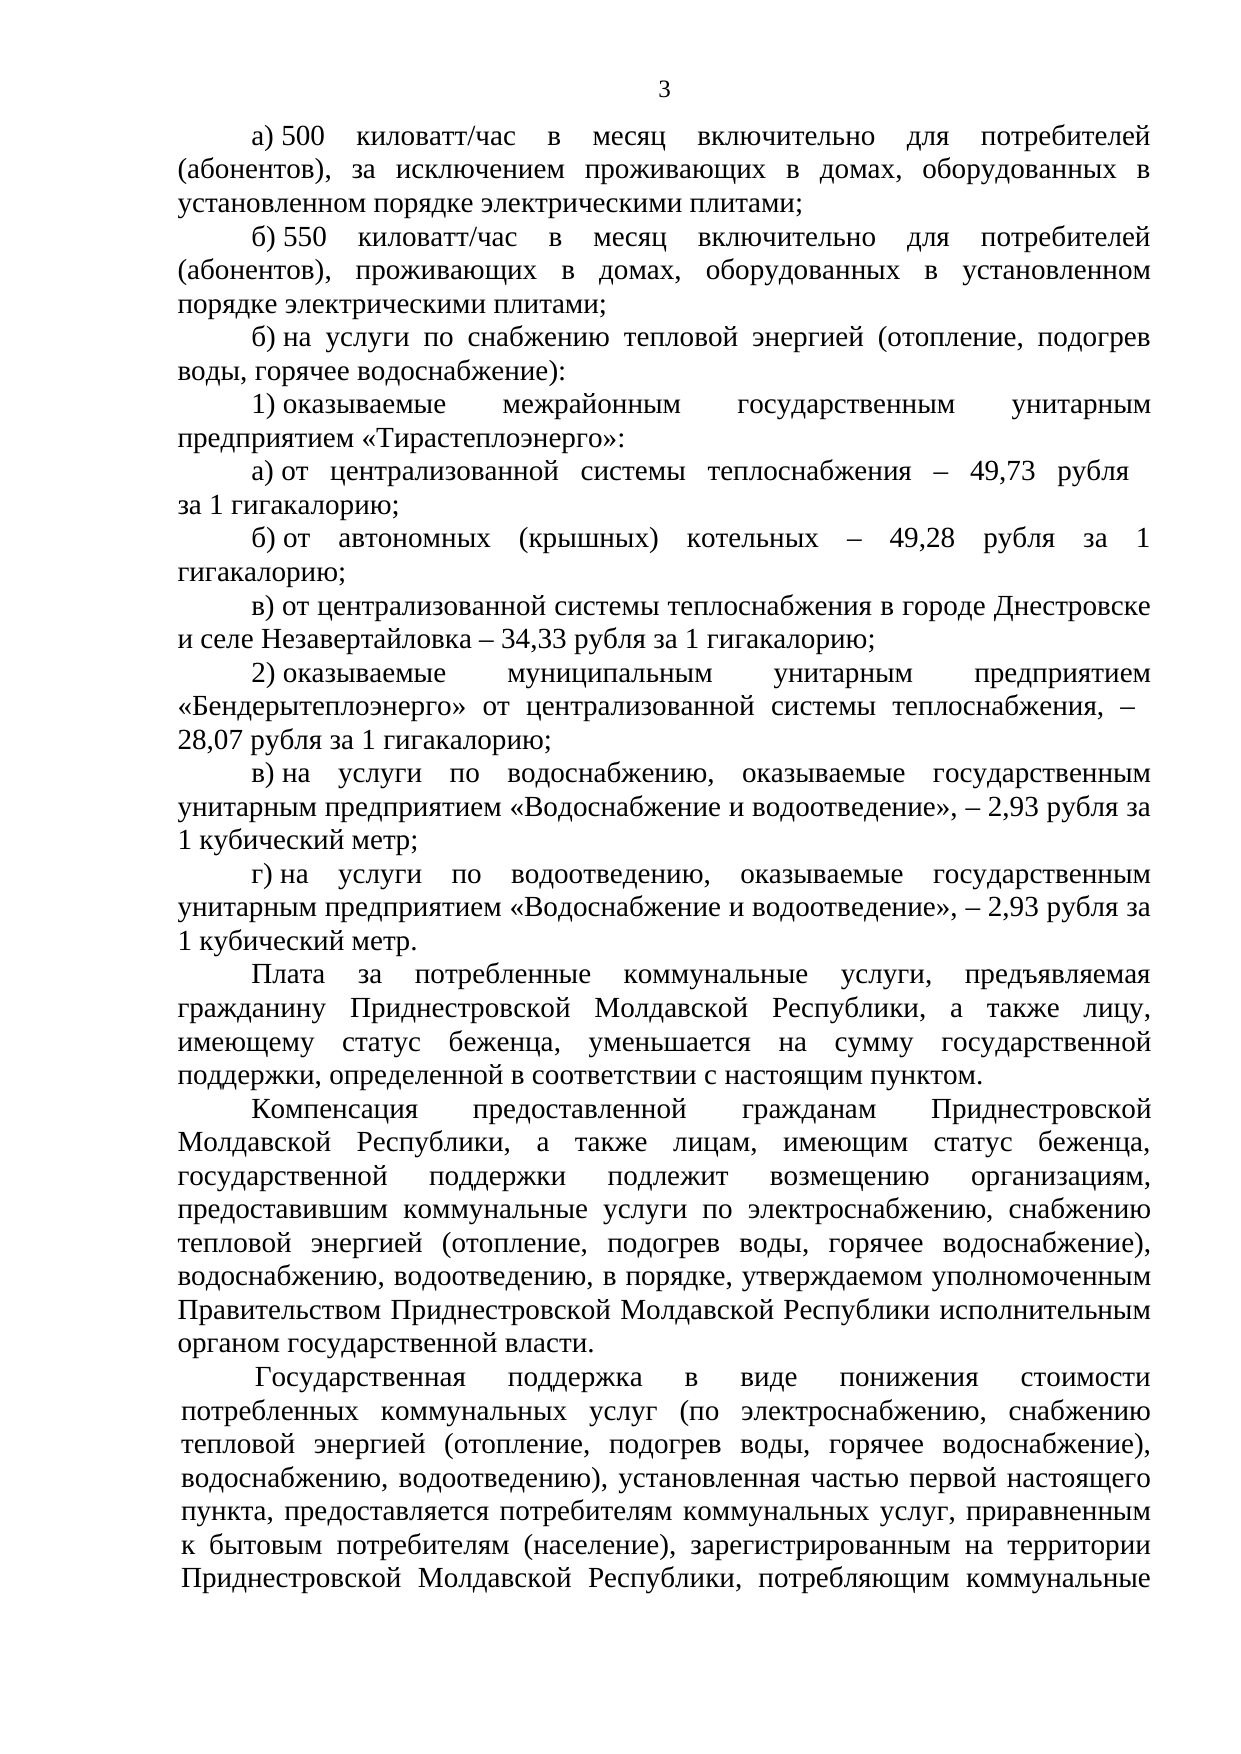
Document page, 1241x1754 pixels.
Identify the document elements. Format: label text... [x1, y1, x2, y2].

text Плата за потребленные коммунальные услуги, предъявляемая гражданину Приднестровской Молдавской Республики, а также лицу, имеющему статус беженца, уменьшается на сумму государственной поддержки, определенной в соответствии с настоящим пунктом. [177, 957, 1152, 1091]
text б) от автономных (крышных) котельных – 49,28 рубля за 1 гигакалорию; [177, 521, 1152, 588]
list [181, 1359, 1152, 1594]
text 1) оказываемые межрайонным государственным унитарным предприятием «Тирастеплоэнерго»: [177, 386, 1152, 453]
text 2) оказываемые муниципальным унитарным предприятием «Бендерытеплоэнерго» от централизованной системы теплоснабжения, – 28,07 рубля за 1 гигакалорию; [177, 655, 1152, 755]
text а) от централизованной системы теплоснабжения – 49,73 рубля за 1 гигакалорию; [177, 453, 1152, 521]
text в) от централизованной системы теплоснабжения в городе Днестровске и селе Незавертайловка – 34,33 рубля за 1 гигакалорию; [177, 588, 1152, 655]
text а) 500 киловатт/час в месяц включительно для потребителей (абонентов), за исключением проживающих в домах, оборудованных в установленном порядке электрическими плитами; [177, 118, 1152, 219]
text в) на услуги по водоснабжению, оказываемые государственным унитарным предприятием «Водоснабжение и водоотведение», – 2,93 рубля за 1 кубический метр; [177, 755, 1152, 856]
text б) 550 киловатт/час в месяц включительно для потребителей (абонентов), проживающих в домах, оборудованных в установленном порядке электрическими плитами; [177, 219, 1152, 319]
text б) на услуги по снабжению тепловой энергией (отопление, подогрев воды, горячее водоснабжение): [177, 319, 1152, 386]
text г) на услуги по водоотведению, оказываемые государственным унитарным предприятием «Водоснабжение и водоотведение», – 2,93 рубля за 1 кубический метр. [177, 856, 1152, 957]
text Компенсация предоставленной гражданам Приднестровской Молдавской Республики, а также лицам, имеющим статус беженца, государственной поддержки подлежит возмещению организациям, предоставившим коммунальные услуги по электроснабжению, снабжению тепловой энергией (отопление, подогрев воды, горячее водоснабжение), водоснабжению, водоотведению, в порядке, утверждаемом уполномоченным Правительством Приднестровской Молдавской Республики исполнительным органом государственной власти. [177, 1091, 1152, 1359]
